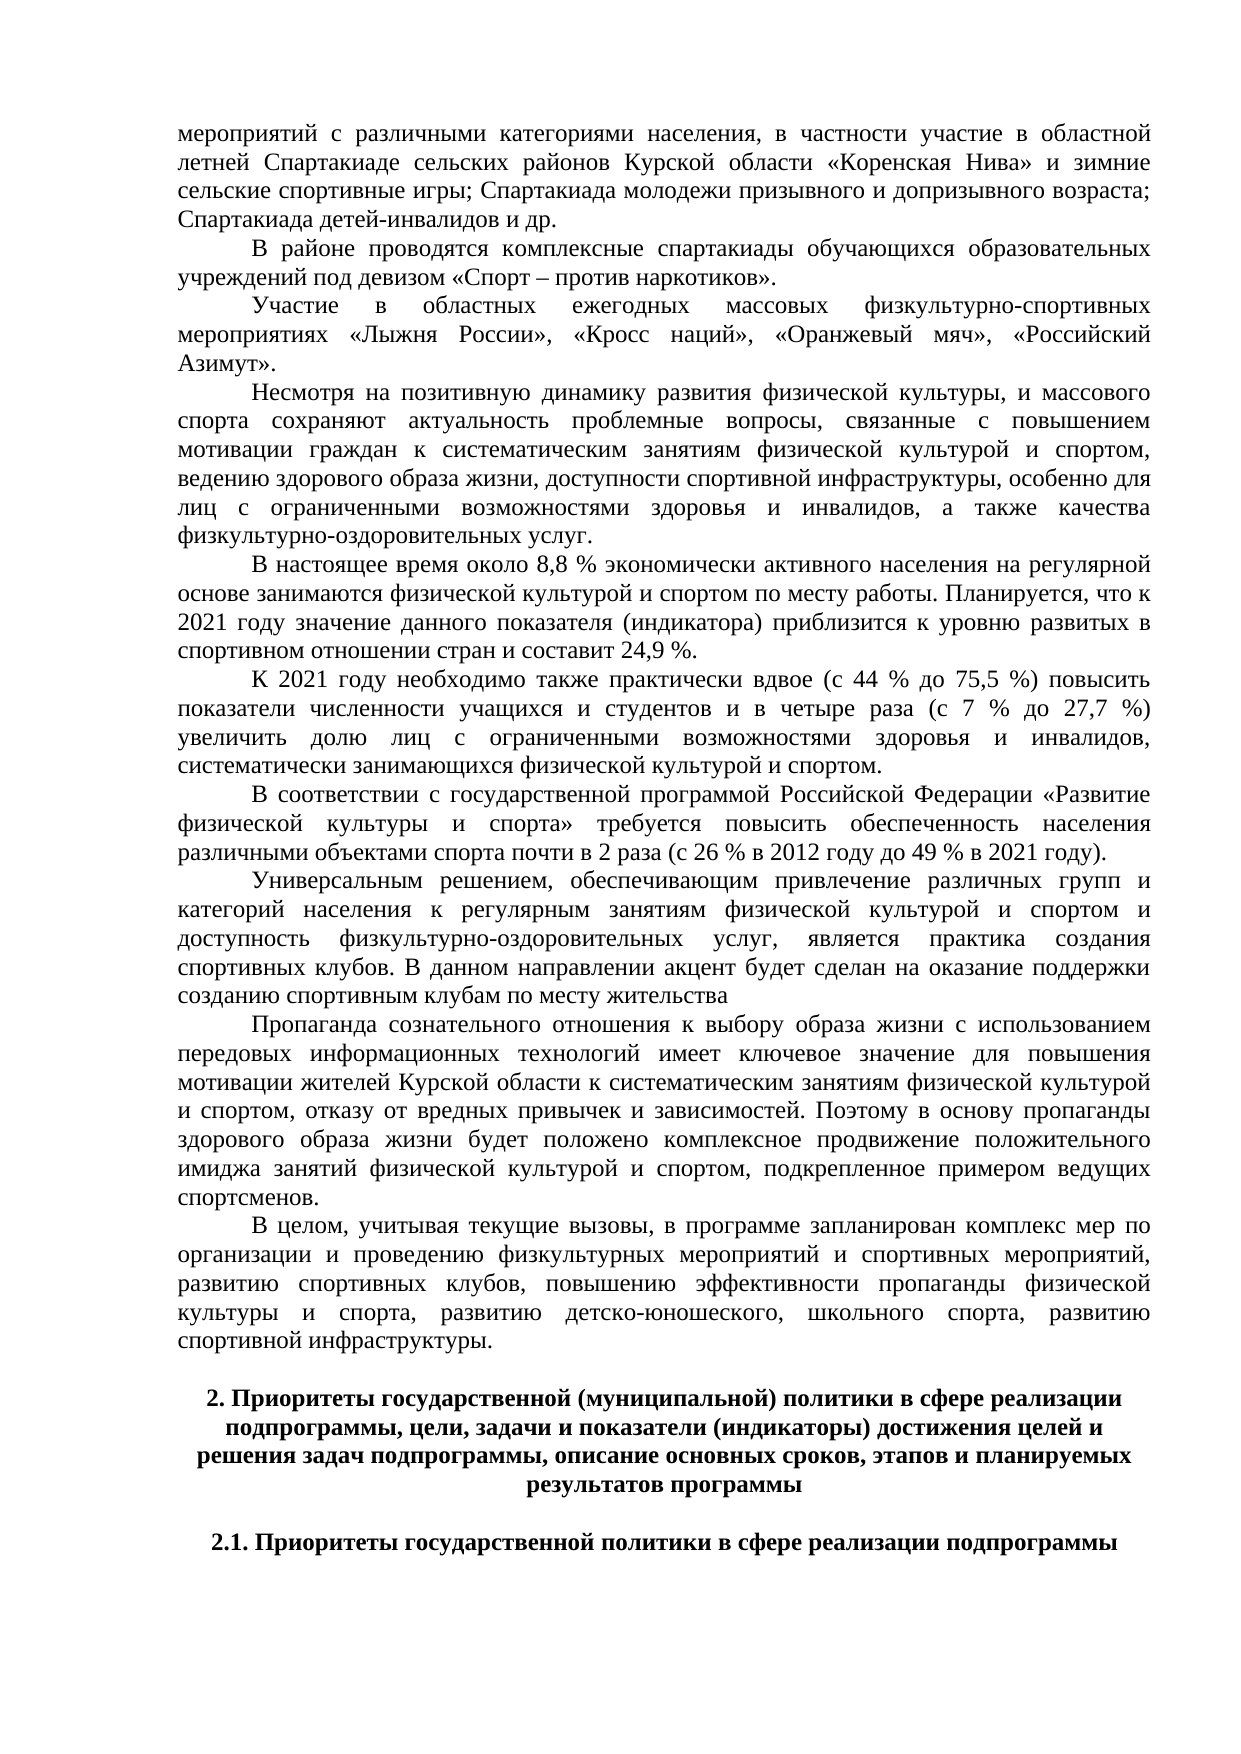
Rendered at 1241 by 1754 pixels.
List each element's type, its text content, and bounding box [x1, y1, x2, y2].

text Участие в областных ежегодных массовых физкультурно-спортивных мероприятиях «Лыжня России», «Кросс наций», «Оранжевый мяч», «Российский Азимут». [177, 291, 1152, 377]
text Универсальным решением, обеспечивающим привлечение различных групп и категорий населения к регулярным занятиям физической культурой и спортом и доступность физкультурно-оздоровительных услуг, является практика создания спортивных клубов. В данном направлении акцент будет сделан на оказание поддержки созданию спортивным клубам по месту жительства [177, 866, 1152, 1009]
title 2. Приоритеты государственной (муниципальной) политики в сфере реализации подпрограммы, цели, задачи и показатели (индикаторы) достижения целей и решения задач подпрограммы, описание основных сроков, этапов и планируемых результатов программы [177, 1383, 1152, 1498]
text В настоящее время около 8,8 % экономически активного населения на регулярной основе занимаются физической культурой и спортом по месту работы. Планируется, что к 2021 году значение данного показателя (индикатора) приблизится к уровню развитых в спортивном отношении стран и составит 24,9 %. [177, 549, 1152, 664]
text В целом, учитывая текущие вызовы, в программе запланирован комплекс мер по организации и проведению физкультурных мероприятий и спортивных мероприятий, развитию спортивных клубов, повышению эффективности пропаганды физической культуры и спорта, развитию детско-юношеского, школьного спорта, развитию спортивной инфраструктуры. [177, 1211, 1152, 1354]
text Несмотря на позитивную динамику развития физической культуры, и массового спорта сохраняют актуальность проблемные вопросы, связанные с повышением мотивации граждан к систематическим занятиям физической культурой и спортом, ведению здорового образа жизни, доступности спортивной инфраструктуры, особенно для лиц с ограниченными возможностями здоровья и инвалидов, а также качества физкультурно-оздоровительных услуг. [177, 377, 1152, 549]
text В соответствии с государственной программой Российской Федерации «Развитие физической культуры и спорта» требуется повысить обеспеченность населения различными объектами спорта почти в 2 раза (с 26 % в 2012 году до 49 % в 2021 году). [177, 779, 1152, 866]
text В районе проводятся комплексные спартакиады обучающихся образовательных учреждений под девизом «Спорт – против наркотиков». [177, 233, 1152, 291]
text Пропаганда сознательного отношения к выбору образа жизни с использованием передовых информационных технологий имеет ключевое значение для повышения мотивации жителей Курской области к систематическим занятиям физической культурой и спортом, отказу от вредных привычек и зависимостей. Поэтому в основу пропаганды здорового образа жизни будет положено комплексное продвижение положительного имиджа занятий физической культурой и спортом, подкрепленное примером ведущих спортсменов. [177, 1009, 1152, 1211]
text К 2021 году необходимо также практически вдвое (с 44 % до 75,5 %) повысить показатели численности учащихся и студентов и в четыре раза (с 7 % до 27,7 %) увеличить долю лиц с ограниченными возможностями здоровья и инвалидов, систематически занимающихся физической культурой и спортом. [177, 664, 1152, 779]
subtitle 2.1. Приоритеты государственной политики в сфере реализации подпрограммы [177, 1527, 1152, 1556]
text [177, 118, 1152, 233]
